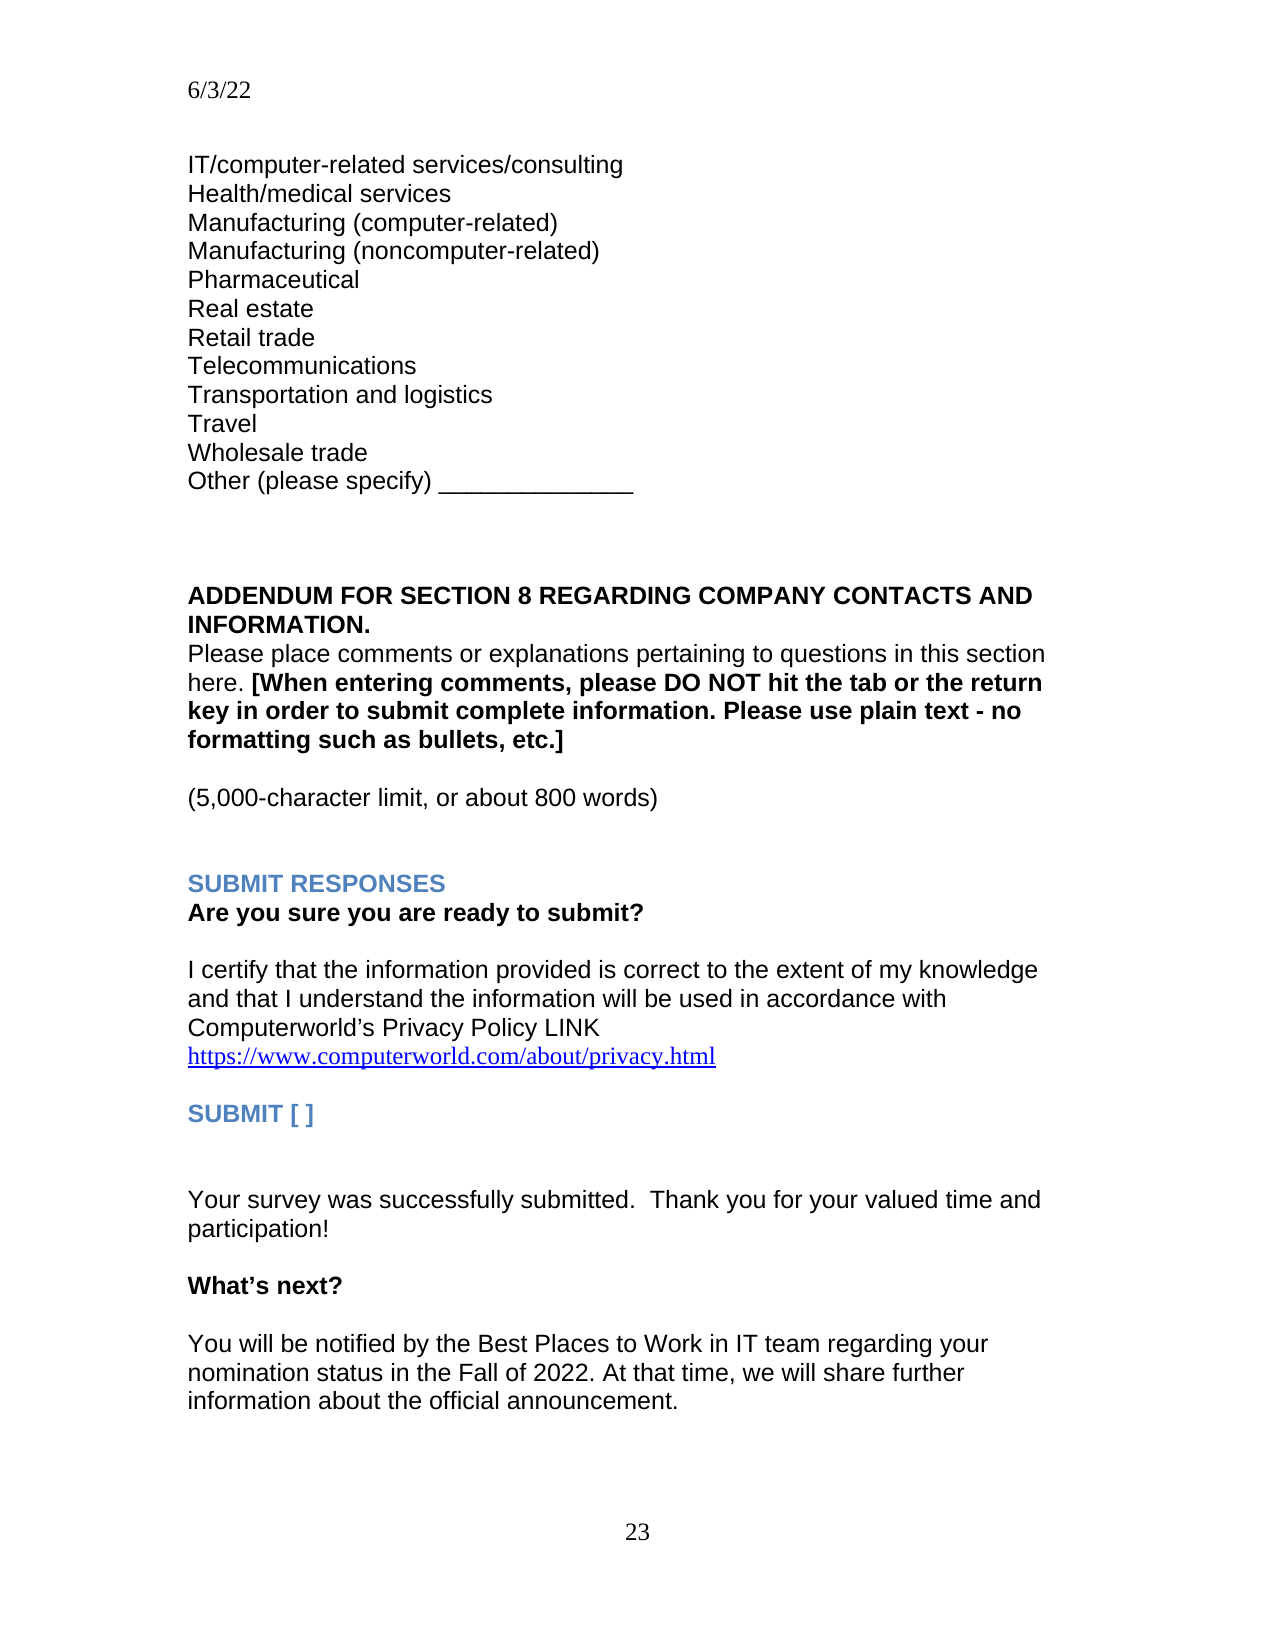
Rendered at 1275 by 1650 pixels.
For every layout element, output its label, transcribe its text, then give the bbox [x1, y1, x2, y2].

text Other (please specify) ______________ [187, 466, 1087, 495]
text SUBMIT [ ] [187, 1099, 1087, 1127]
text IT/computer-related services/consulting [187, 150, 1087, 179]
text What’s next? [187, 1271, 1087, 1300]
text You will be notified by the Best Places to Work in IT team regarding your nomination status in the Fall of 2022. At that time, we will share further information about the official announcement. [187, 1329, 1087, 1415]
text Health/medical services [187, 179, 1087, 207]
text Pharmaceutical [187, 265, 1087, 294]
text Your survey was successfully submitted. Thank you for your valued time and participation! [187, 1185, 1087, 1242]
text Manufacturing (computer-related) [187, 207, 1087, 236]
text ADDENDUM FOR SECTION 8 REGARDING COMPANY CONTACTS AND INFORMATION. [187, 581, 1087, 639]
text SUBMIT RESPONSES [187, 869, 1087, 897]
text Are you sure you are ready to submit? [187, 897, 1087, 926]
text Manufacturing (noncomputer-related) [187, 236, 1087, 265]
text Retail trade [187, 322, 1087, 351]
text I certify that the information provided is correct to the extent of my knowledge and that I understand the information will be used in accordance with Computerworld’s Privacy Policy LINK https://www.computerworld.com/about/privacy.html [187, 955, 1087, 1070]
text Telecommunications [187, 351, 1087, 380]
text Travel [187, 409, 1087, 437]
text (5,000-character limit, or about 800 words) [187, 782, 1087, 811]
text Wholesale trade [187, 437, 1087, 466]
text Transportation and logistics [187, 380, 1087, 409]
text Real estate [187, 294, 1087, 322]
text Please place comments or explanations pertaining to questions in this section here. [When entering comments, please DO NOT hit the tab or the return key in order to submit complete information. Please use plain text - no formatting such as bullets, etc.] [187, 639, 1087, 754]
